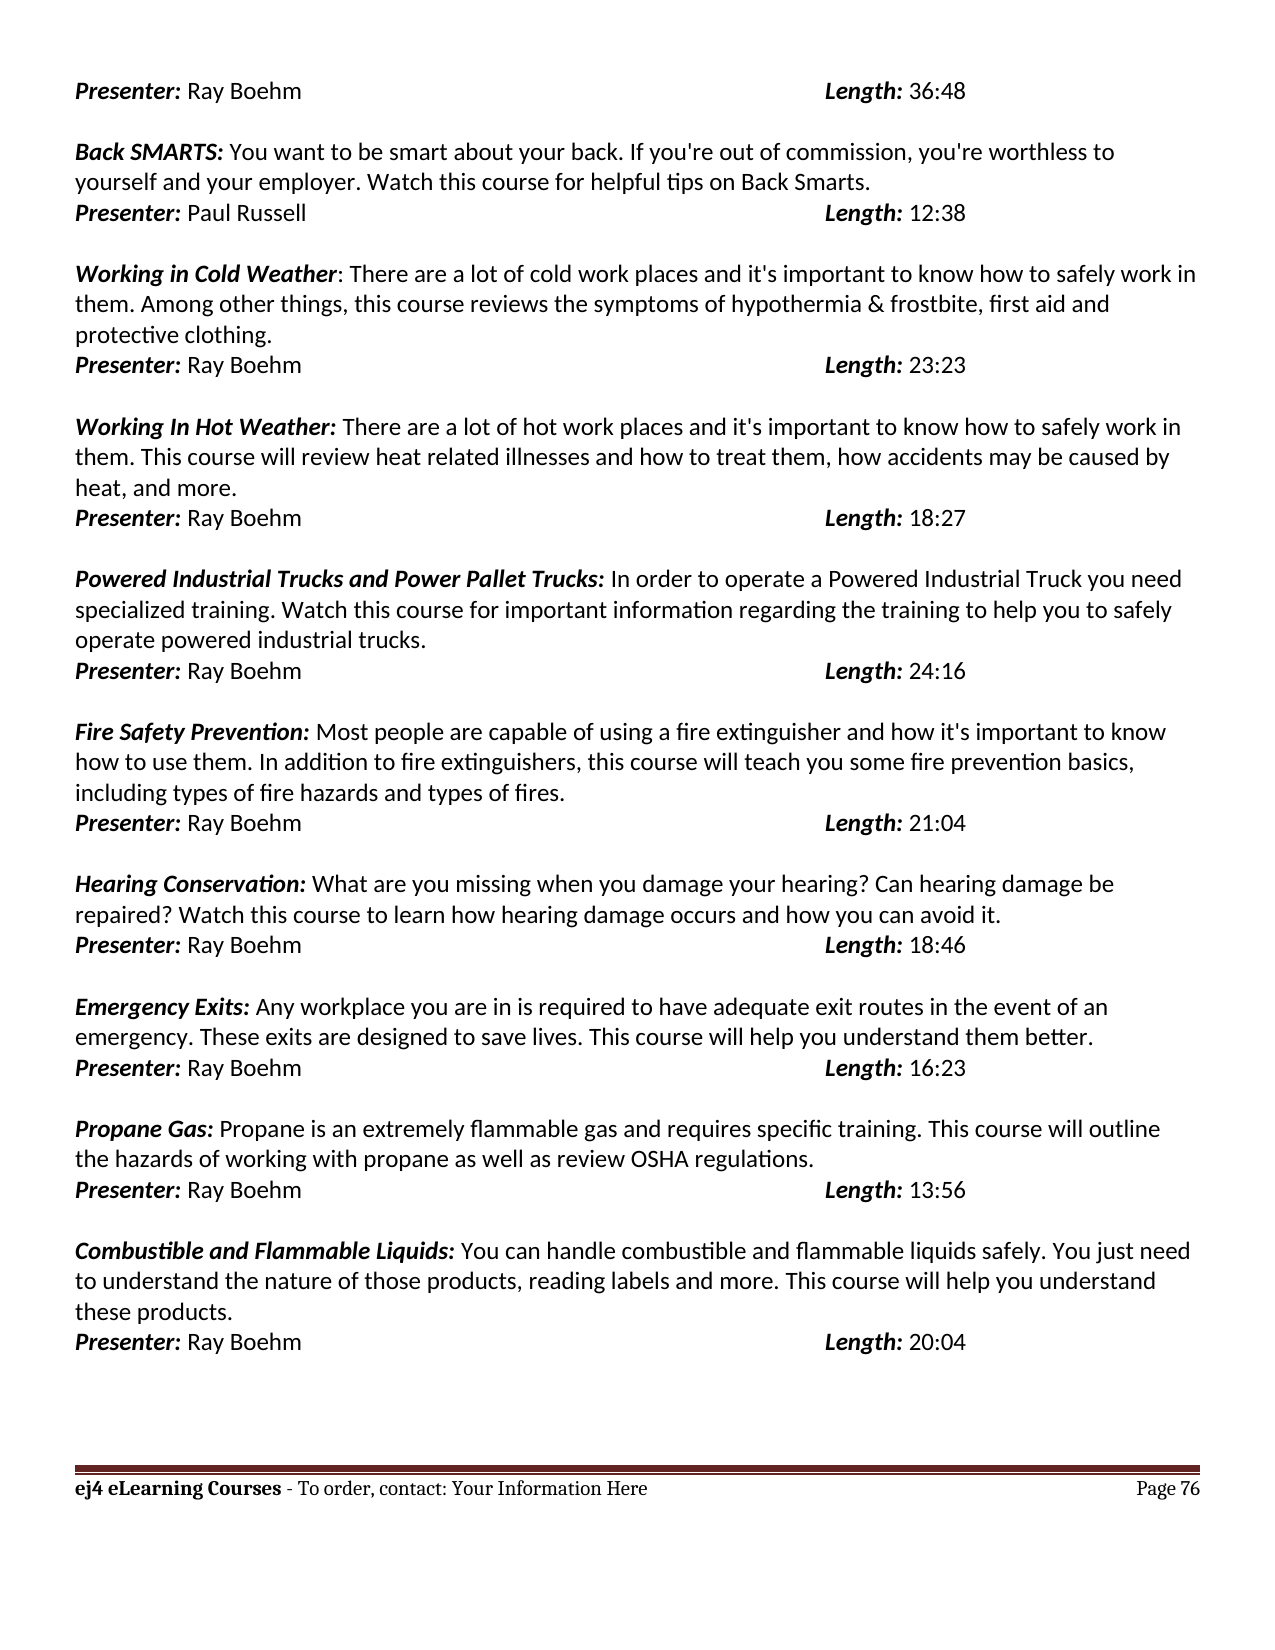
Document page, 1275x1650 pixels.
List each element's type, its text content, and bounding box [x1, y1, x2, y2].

text Presenter: Ray Boehm Length: 18:46 [75, 929, 1200, 960]
text Presenter: Ray Boehm Length: 20:04 [75, 1326, 1200, 1357]
text Presenter: Ray Boehm Length: 18:27 [75, 502, 1200, 533]
text Presenter: Ray Boehm Length: 24:16 [75, 655, 1200, 685]
text Combustible and Flammable Liquids: You can handle combustible and flammable liquids safely. You just need to understand the nature of those products, reading labels and more. This course will help you understand these products. [75, 1235, 1200, 1326]
text Back SMARTS: You want to be smart about your back. If you're out of commission, you're worthless to yourself and your employer. Watch this course for helpful tips on Back Smarts. [75, 136, 1200, 197]
text Powered Industrial Trucks and Power Pallet Trucks: In order to operate a Powered Industrial Truck you need specialized training. Watch this course for important information regarding the training to help you to safely operate powered industrial trucks. [75, 563, 1200, 655]
text Presenter: Ray Boehm Length: 21:04 [75, 807, 1200, 838]
text Presenter: Ray Boehm Length: 16:23 [75, 1052, 1200, 1082]
text Hearing Conservation: What are you missing when you damage your hearing? Can hearing damage be repaired? Watch this course to learn how hearing damage occurs and how you can avoid it. [75, 868, 1200, 929]
text Working In Hot Weather: There are a lot of hot work places and it's important to know how to safely work in them. This course will review heat related illnesses and how to treat them, how accidents may be caused by heat, and more. [75, 411, 1200, 502]
text Propane Gas: Propane is an extremely flammable gas and requires specific training. This course will outline the hazards of working with propane as well as review OSHA regulations. [75, 1113, 1200, 1174]
text Presenter: Ray Boehm Length: 36:48 [75, 75, 1200, 106]
text Presenter: Ray Boehm Length: 23:23 [75, 350, 1200, 380]
text Working in Cold Weather: There are a lot of cold work places and it's important to know how to safely work in them. Among other things, this course reviews the symptoms of hypothermia & frostbite, first aid and protective clothing. [75, 258, 1200, 350]
text Emergency Exits: Any workplace you are in is required to have adequate exit routes in the event of an emergency. These exits are designed to save lives. This course will help you understand them better. [75, 991, 1200, 1052]
text Presenter: Ray Boehm Length: 13:56 [75, 1174, 1200, 1204]
text Fire Safety Prevention: Most people are capable of using a fire extinguisher and how it's important to know how to use them. In addition to fire extinguishers, this course will teach you some fire prevention basics, including types of fire hazards and types of fires. [75, 716, 1200, 807]
text Presenter: Paul Russell Length: 12:38 [75, 197, 1200, 228]
